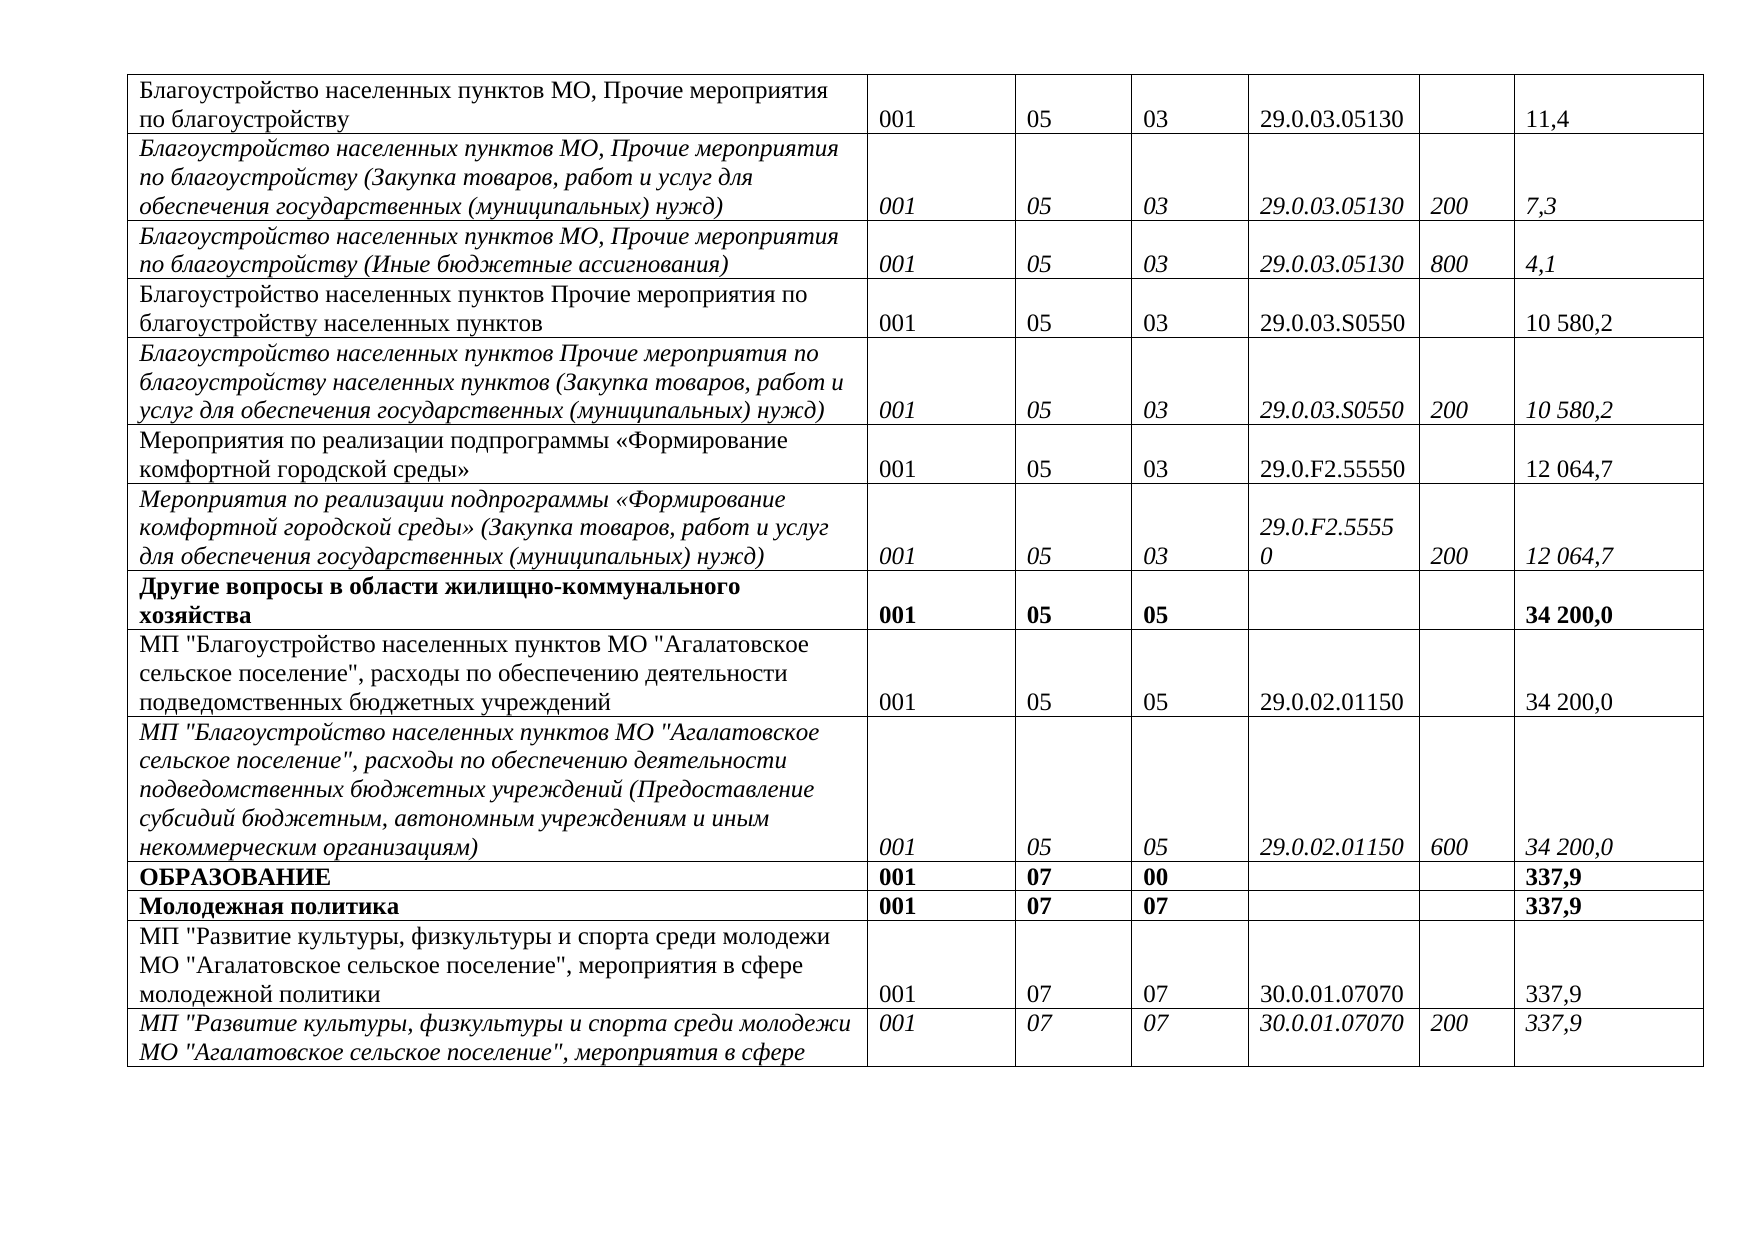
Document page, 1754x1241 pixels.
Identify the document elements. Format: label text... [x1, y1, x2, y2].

table_cell Мероприятия по реализации подпрограммы «Формирование комфортной городской среды» (Закупка товаров, работ и услуг для обеспечения государственных (муниципальных) нужд) [128, 484, 867, 570]
table_cell [1249, 571, 1419, 628]
table_cell Благоустройство населенных пунктов МО, Прочие мероприятия по благоустройству (Закупка товаров, работ и услуг для обеспечения государственных (муниципальных) нужд) [128, 134, 867, 220]
table_cell 29.0.03.05130 [1249, 221, 1419, 278]
table_cell 200 [1420, 134, 1514, 220]
table_cell 34 200,0 [1515, 630, 1703, 716]
table_cell 29.0.03.S0550 [1249, 338, 1419, 424]
table_cell 29.0.F2.55550 [1249, 484, 1419, 570]
table_cell 001 [868, 484, 1015, 570]
table_cell 001 [868, 630, 1015, 716]
table_cell ОБРАЗОВАНИЕ [128, 862, 867, 890]
table_cell 07 [1132, 891, 1248, 920]
table_cell 001 [868, 862, 1015, 890]
table_cell Благоустройство населенных пунктов МО, Прочие мероприятия по благоустройству (Иные бюджетные ассигнования) [128, 221, 867, 278]
table_cell 07 [1016, 891, 1131, 920]
table_cell 05 [1132, 717, 1248, 861]
table_cell 337,9 [1515, 862, 1703, 890]
table_cell 07 [1016, 862, 1131, 890]
table_cell 001 [868, 75, 1015, 132]
table_cell Благоустройство населенных пунктов МО, Прочие мероприятия по благоустройству [128, 75, 867, 132]
table_cell [1249, 891, 1419, 920]
table_cell 001 [868, 221, 1015, 278]
table_cell 29.0.03.05130 [1249, 134, 1419, 220]
table_cell 03 [1132, 75, 1248, 132]
table_cell [1420, 862, 1514, 890]
table_cell Мероприятия по реализации подпрограммы «Формирование комфортной городской среды» [128, 425, 867, 483]
table_cell Благоустройство населенных пунктов Прочие мероприятия по благоустройству населенных пунктов (Закупка товаров, работ и услуг для обеспечения государственных (муниципальных) нужд) [128, 338, 867, 424]
table_cell 03 [1132, 338, 1248, 424]
table_cell 03 [1132, 134, 1248, 220]
table_cell 05 [1016, 484, 1131, 570]
table_cell 07 [1132, 921, 1248, 1007]
table_cell 29.0.F2.55550 [1249, 425, 1419, 483]
table_cell МП "Развитие культуры, физкультуры и спорта среди молодежи МО "Агалатовское сельское поселение", мероприятия в сфере молодежной политики [128, 921, 867, 1007]
table_cell 001 [868, 134, 1015, 220]
table_cell 001 [868, 338, 1015, 424]
table_cell [1420, 425, 1514, 483]
table_cell [1420, 921, 1514, 1007]
table_cell 03 [1132, 221, 1248, 278]
table_cell 03 [1132, 279, 1248, 337]
table_cell 05 [1016, 75, 1131, 132]
table_cell 200 [1420, 1009, 1514, 1066]
table_cell 001 [868, 571, 1015, 628]
table_cell 200 [1420, 484, 1514, 570]
table_cell [1420, 630, 1514, 716]
table_cell 001 [868, 279, 1015, 337]
table_cell 05 [1016, 279, 1131, 337]
table_cell 337,9 [1515, 921, 1703, 1007]
table_cell 07 [1016, 921, 1131, 1007]
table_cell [128, 1009, 867, 1066]
table_cell [1420, 571, 1514, 628]
table_cell 03 [1132, 484, 1248, 570]
table_cell 337,9 [1515, 1009, 1703, 1066]
table_cell 001 [868, 717, 1015, 861]
table_cell МП "Благоустройство населенных пунктов МО "Агалатовское сельское поселение", расходы по обеспечению деятельности подведомственных бюджетных учреждений [128, 630, 867, 716]
table_cell 001 [868, 891, 1015, 920]
table_cell 05 [1016, 221, 1131, 278]
table_cell 29.0.02.01150 [1249, 630, 1419, 716]
table_cell 05 [1016, 630, 1131, 716]
table_cell 34 200,0 [1515, 717, 1703, 861]
table_cell 30.0.01.07070 [1249, 1009, 1419, 1066]
table_cell Другие вопросы в области жилищно-коммунального хозяйства [128, 571, 867, 628]
table_cell [1420, 891, 1514, 920]
table_cell 12 064,7 [1515, 484, 1703, 570]
table_cell 05 [1016, 338, 1131, 424]
table_cell 07 [1016, 1009, 1131, 1066]
table_cell 05 [1132, 571, 1248, 628]
table_cell Благоустройство населенных пунктов Прочие мероприятия по благоустройству населенных пунктов [128, 279, 867, 337]
table_cell 05 [1132, 630, 1248, 716]
table_cell 800 [1420, 221, 1514, 278]
table_cell 11,4 [1515, 75, 1703, 132]
table_cell 200 [1420, 338, 1514, 424]
table_cell 05 [1016, 717, 1131, 861]
table_cell 29.0.03.05130 [1249, 75, 1419, 132]
table_cell МП "Благоустройство населенных пунктов МО "Агалатовское сельское поселение", расходы по обеспечению деятельности подведомственных бюджетных учреждений (Предоставление субсидий бюджетным, автономным учреждениям и иным некоммерческим организациям) [128, 717, 867, 861]
table_cell [1420, 75, 1514, 132]
table_cell 30.0.01.07070 [1249, 921, 1419, 1007]
table_cell 29.0.03.S0550 [1249, 279, 1419, 337]
table_cell 10 580,2 [1515, 279, 1703, 337]
table_cell [1249, 862, 1419, 890]
table_cell 4,1 [1515, 221, 1703, 278]
table_cell 29.0.02.01150 [1249, 717, 1419, 861]
table_cell 12 064,7 [1515, 425, 1703, 483]
table_cell 600 [1420, 717, 1514, 861]
table_cell 337,9 [1515, 891, 1703, 920]
table_cell 05 [1016, 571, 1131, 628]
table_cell 05 [1016, 134, 1131, 220]
table_cell 001 [868, 921, 1015, 1007]
table_cell 10 580,2 [1515, 338, 1703, 424]
table_cell [1420, 279, 1514, 337]
table_cell 34 200,0 [1515, 571, 1703, 628]
table_cell 001 [868, 425, 1015, 483]
table_cell 00 [1132, 862, 1248, 890]
table_cell 7,3 [1515, 134, 1703, 220]
table_cell Молодежная политика [128, 891, 867, 920]
table_cell 05 [1016, 425, 1131, 483]
table_cell 03 [1132, 425, 1248, 483]
table_cell 001 [868, 1009, 1015, 1066]
table_cell 07 [1132, 1009, 1248, 1066]
